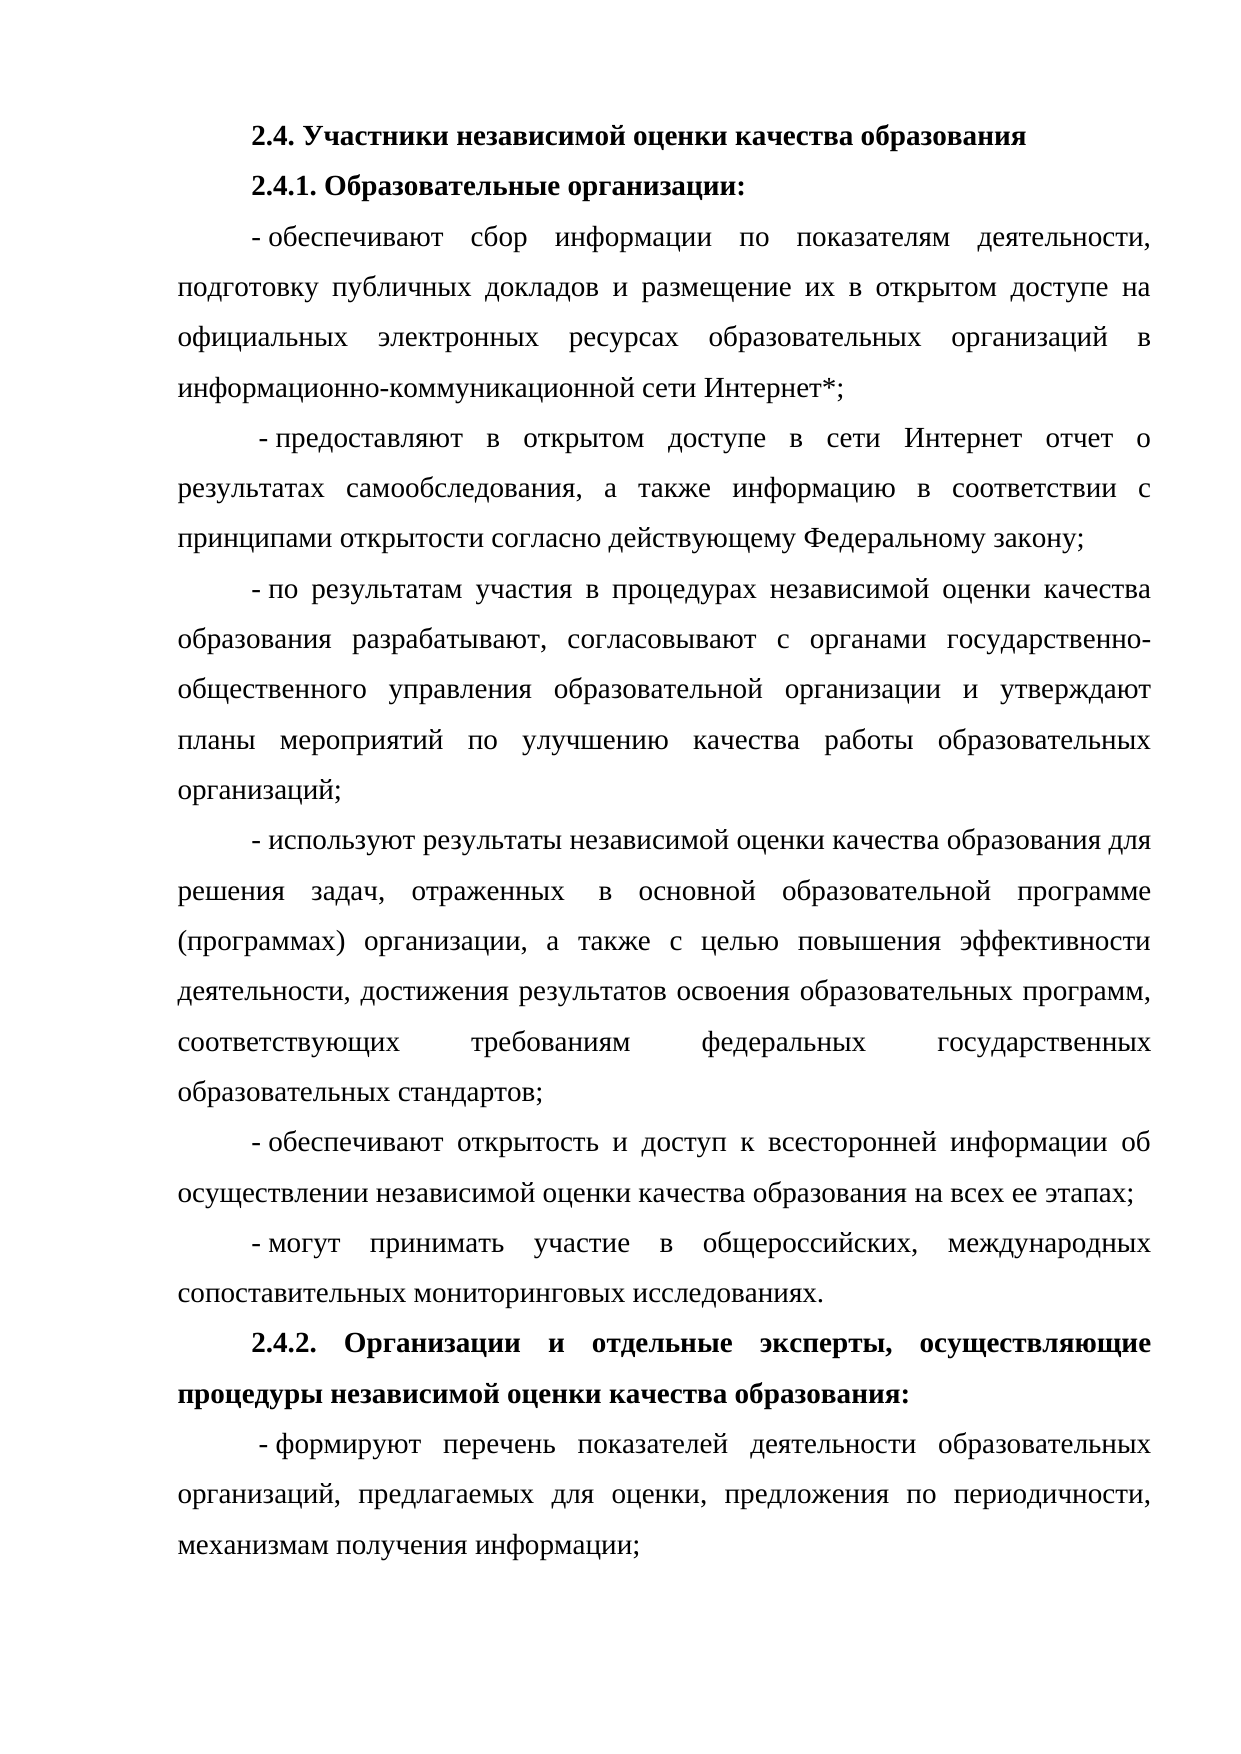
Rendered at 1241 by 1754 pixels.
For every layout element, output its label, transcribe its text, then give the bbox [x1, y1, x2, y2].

text - обеспечивают сбор информации по показателям деятельности, подготовку публичных докладов и размещение их в открытом доступе на официальных электронных ресурсах образовательных организаций в информационно-коммуникационной сети Интернет*; [177, 219, 1152, 403]
text 2.4.2. Организации и отдельные эксперты, осуществляющие процедуры независимой оценки качества образования: [177, 1326, 1152, 1409]
text - формируют перечень показателей деятельности образовательных организаций, предлагаемых для оценки, предложения по периодичности, механизмам получения информации; [177, 1426, 1152, 1560]
text - по результатам участия в процедурах независимой оценки качества образования разрабатывают, согласовывают с органами государственно-общественного управления образовательной организации и утверждают планы мероприятий по улучшению качества работы образовательных организаций; [177, 571, 1152, 806]
text - используют результаты независимой оценки качества образования для решения задач, отраженных в основной образовательной программе (программах) организации, а также с целью повышения эффективности деятельности, достижения результатов освоения образовательных программ, соответствующих требованиям федеральных государственных образовательных стандартов; [177, 822, 1152, 1108]
text - могут принимать участие в общероссийских, международных сопоставительных мониторинговых исследованиях. [177, 1225, 1152, 1309]
text - обеспечивают открытость и доступ к всесторонней информации об осуществлении независимой оценки качества образования на всех ее этапах; [177, 1124, 1152, 1208]
text 2.4. Участники независимой оценки качества образования [177, 118, 1152, 152]
text - предоставляют в открытом доступе в сети Интернет отчет о результатах самообследования, а также информацию в соответствии с принципами открытости согласно действующему Федеральному закону; [177, 420, 1152, 554]
text 2.4.1. Образовательные организации: [177, 168, 1152, 202]
